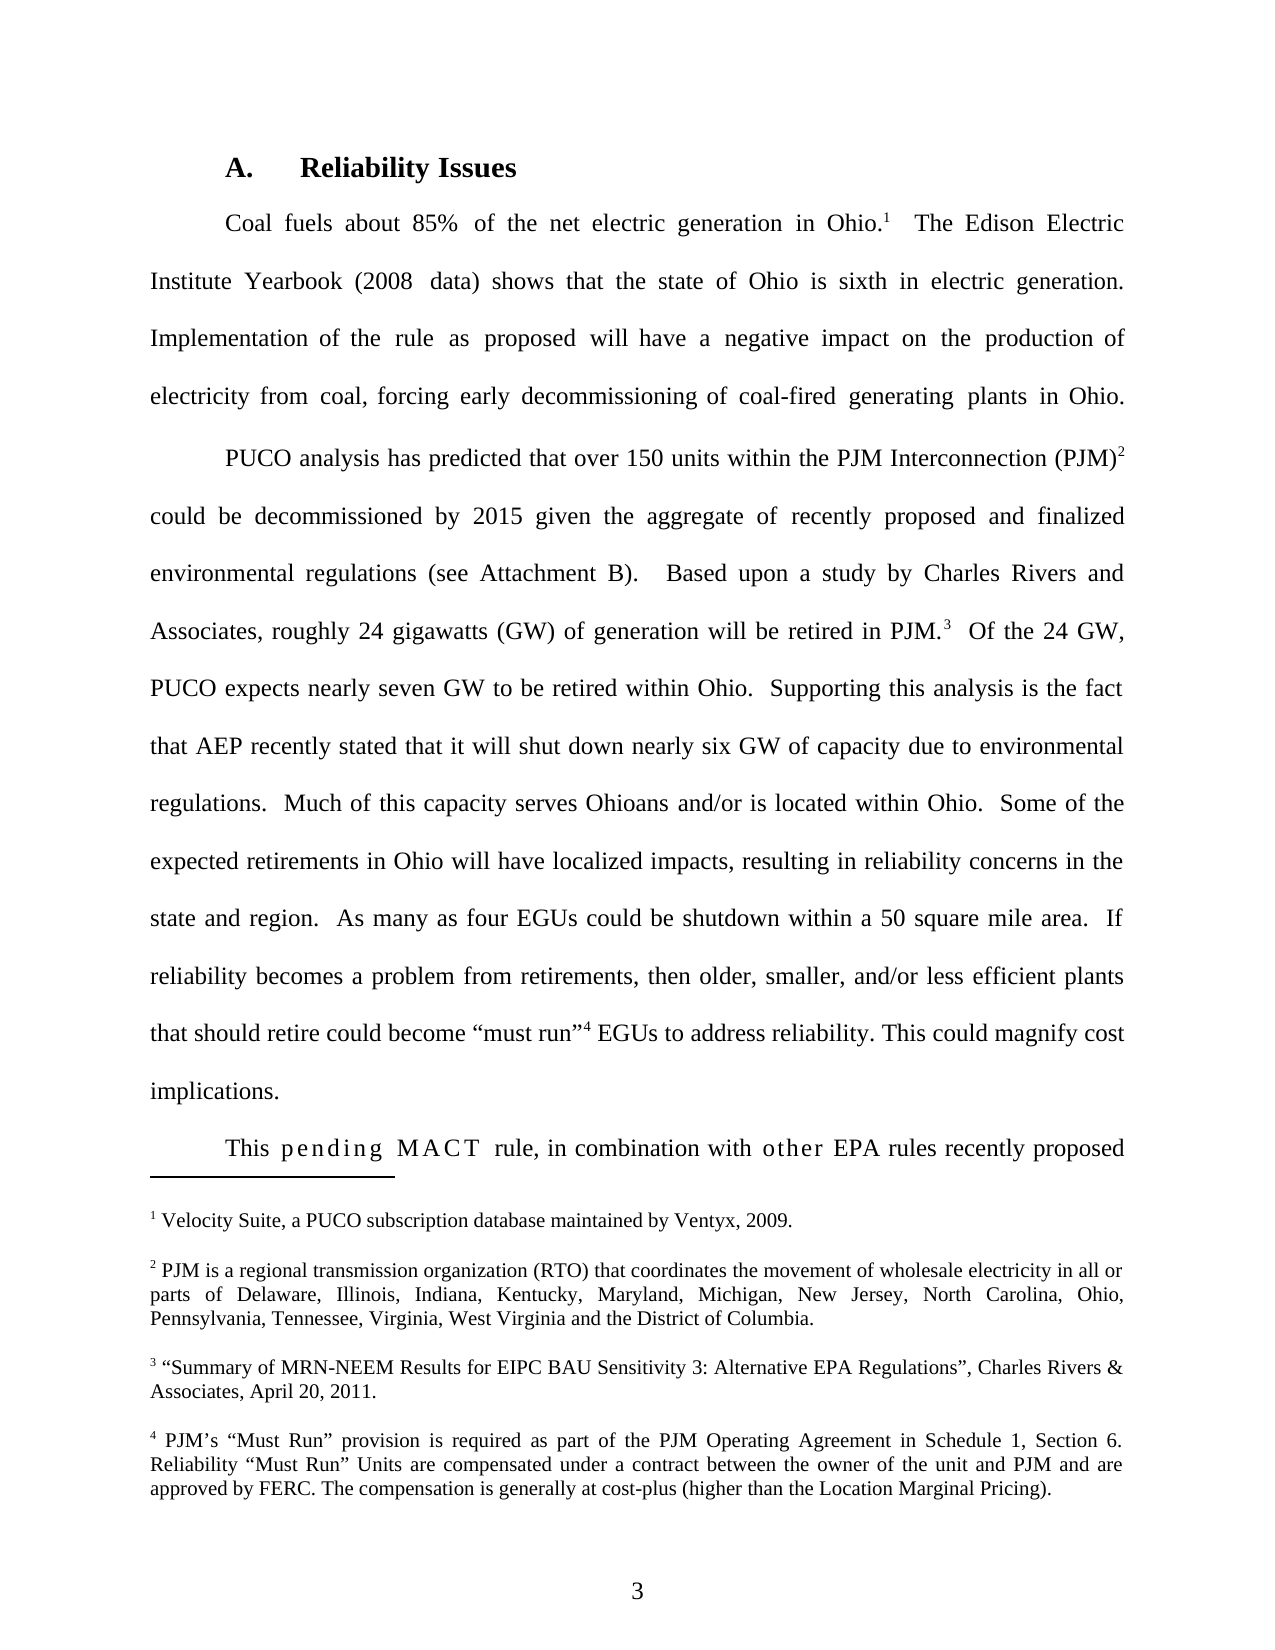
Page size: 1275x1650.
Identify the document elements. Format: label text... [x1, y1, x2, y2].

text Coal fuels about 85% of the net electric generation in Ohio. The Edison Electric Institute Yearbook (2008 data) shows that the state of Ohio is sixth in electric generation. Implementation of the rule as proposed will have a negative impact on the production of electricity from coal, forcing early decommissioning of coal-fired generating plants in Ohio. PUCO analysis has predicted that over 150 units within the PJM Interconnection (PJM) could be decommissioned by 2015 given the aggregate of recently proposed and finalized environmental regulations (see Attachment B). Based upon a study by Charles Rivers and Associates, roughly 24 gigawatts (GW) of generation will be retired in PJM. Of the 24 GW, PUCO expects nearly seven GW to be retired within Ohio. Supporting this analysis is the fact that AEP recently stated that it will shut down nearly six GW of capacity due to environmental regulations. Much of this capacity serves Ohioans and/or is located within Ohio. Some of the expected retirements in Ohio will have localized impacts, resulting in reliability concerns in the state and region. As many as four EGUs could be shutdown within a 50 square mile area. If reliability becomes a problem from retirements, then older, smaller, and/or less efficient plants that should retire could become “must run” EGUs to address reliability. This could magnify cost implications. [150, 208, 1125, 1104]
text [150, 1133, 1125, 1162]
subtitle A. Reliability Issues [225, 150, 975, 183]
